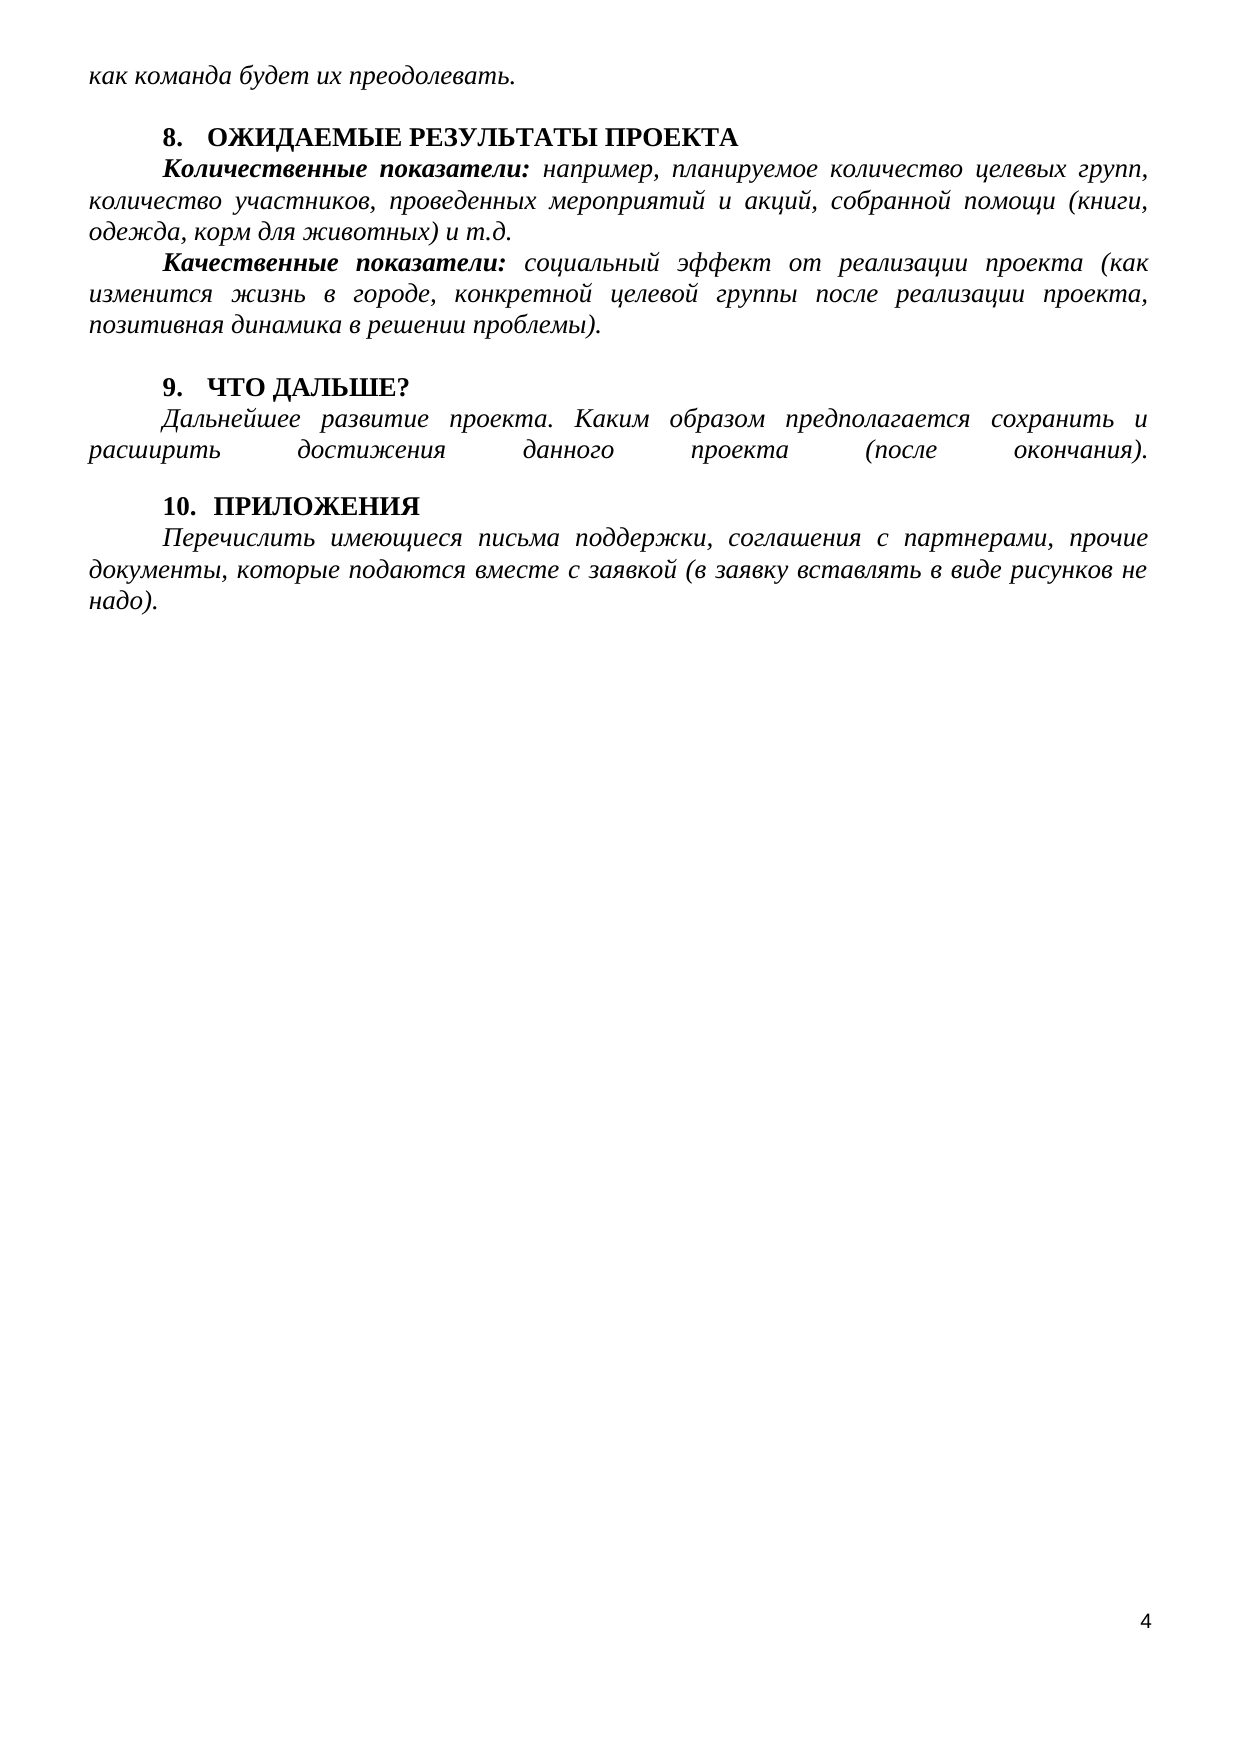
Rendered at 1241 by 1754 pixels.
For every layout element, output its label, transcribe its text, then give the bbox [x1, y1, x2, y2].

text Перечислить имеющиеся письма поддержки, соглашения с партнерами, прочие документы, которые подаются вместе с заявкой (в заявку вставлять в виде рисунков не надо). [89, 522, 1152, 615]
text Количественные показатели: например, планируемое количество целевых групп, количество участников, проведенных мероприятий и акций, собранной помощи (книги, одежда, корм для животных) и т.д. [89, 153, 1152, 246]
list ПРИЛОЖЕНИЯ [89, 490, 1152, 522]
text Качественные показатели: социальный эффект от реализации проекта (как изменится жизнь в городе, конкретной целевой группы после реализации проекта, позитивная динамика в решении проблемы). [89, 246, 1152, 339]
list ЧТО ДАЛЬШЕ? [89, 371, 1152, 402]
text Дальнейшее развитие проекта. Каким образом предполагается сохранить и расширить достижения данного проекта (после окончания). [89, 402, 1152, 490]
list ОЖИДАЕМЫЕ РЕЗУЛЬТАТЫ ПРОЕКТА [89, 121, 1152, 153]
text как команда будет их преодолевать. [89, 59, 1152, 90]
